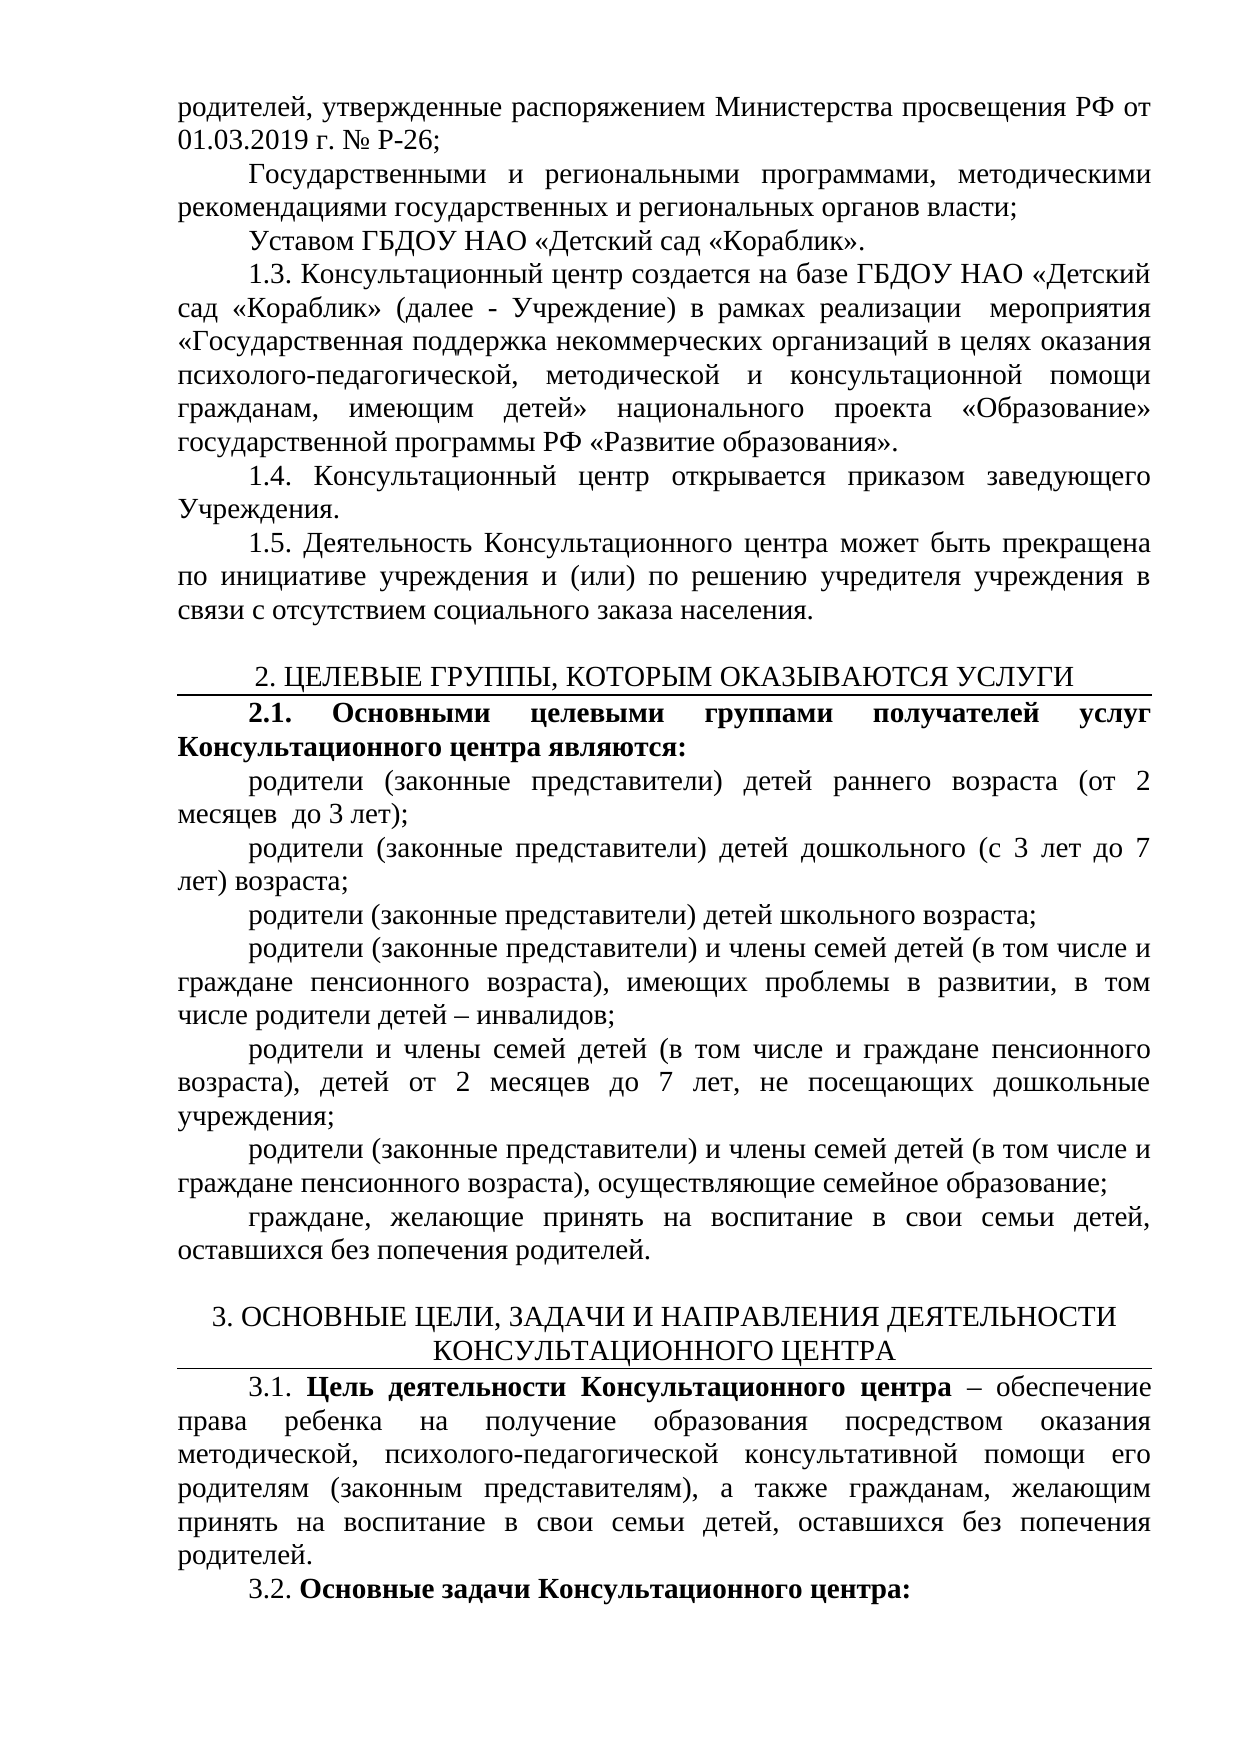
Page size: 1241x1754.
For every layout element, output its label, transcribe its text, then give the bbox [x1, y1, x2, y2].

text Уставом ГБДОУ НАО «Детский сад «Кораблик». [177, 223, 1152, 256]
text родители и члены семей детей (в том числе и граждане пенсионного возраста), детей от 2 месяцев до 7 лет, не посещающих дошкольные учреждения; [177, 1031, 1152, 1132]
text 3. ОСНОВНЫЕ ЦЕЛИ, ЗАДАЧИ И НАПРАВЛЕНИЯ ДЕЯТЕЛЬНОСТИ КОНСУЛЬТАЦИОННОГО ЦЕНТРА [177, 1299, 1152, 1368]
text родители (законные представители) детей раннего возраста (от 2 месяцев до 3 лет); [177, 763, 1152, 830]
text родители (законные представители) и члены семей детей (в том числе и граждане пенсионного возраста), осуществляющие семейное образование; [177, 1132, 1152, 1199]
text 1.4. Консультационный центр открывается приказом заведующего Учреждения. [177, 458, 1152, 525]
text 3.2. Основные задачи Консультационного центра: [177, 1571, 1152, 1604]
text Государственными и региональными программами, методическими рекомендациями государственных и региональных органов власти; [177, 156, 1152, 223]
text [177, 89, 1152, 156]
text 1.5. Деятельность Консультационного центра может быть прекращена по инициативе учреждения и (или) по решению учредителя учреждения в связи с отсутствием социального заказа населения. [177, 525, 1152, 625]
text граждане, желающие принять на воспитание в свои семьи детей, оставшихся без попечения родителей. [177, 1199, 1152, 1266]
text 2. ЦЕЛЕВЫЕ ГРУППЫ, КОТОРЫМ ОКАЗЫВАЮТСЯ УСЛУГИ [177, 659, 1152, 694]
text 2.1. Основными целевыми группами получателей услуг Консультационного центра являются: [177, 696, 1152, 763]
text родители (законные представители) и члены семей детей (в том числе и граждане пенсионного возраста), имеющих проблемы в развитии, в том числе родители детей – инвалидов; [177, 930, 1152, 1031]
text 3.1. Цель деятельности Консультационного центра – обеспечение права ребенка на получение образования посредством оказания методической, психолого-педагогической консультативной помощи его родителям (законным представителям), а также гражданам, желающим принять на воспитание в свои семьи детей, оставшихся без попечения родителей. [177, 1369, 1152, 1571]
text 1.3. Консультационный центр создается на базе ГБДОУ НАО «Детский сад «Кораблик» (далее - Учреждение) в рамках реализации мероприятия «Государственная поддержка некоммерческих организаций в целях оказания психолого-педагогической, методической и консультационной помощи гражданам, имеющим детей» национального проекта «Образование» государственной программы РФ «Развитие образования». [177, 256, 1152, 458]
text родители (законные представители) детей дошкольного (с 3 лет до 7 лет) возраста; [177, 830, 1152, 897]
text родители (законные представители) детей школьного возраста; [177, 897, 1152, 930]
